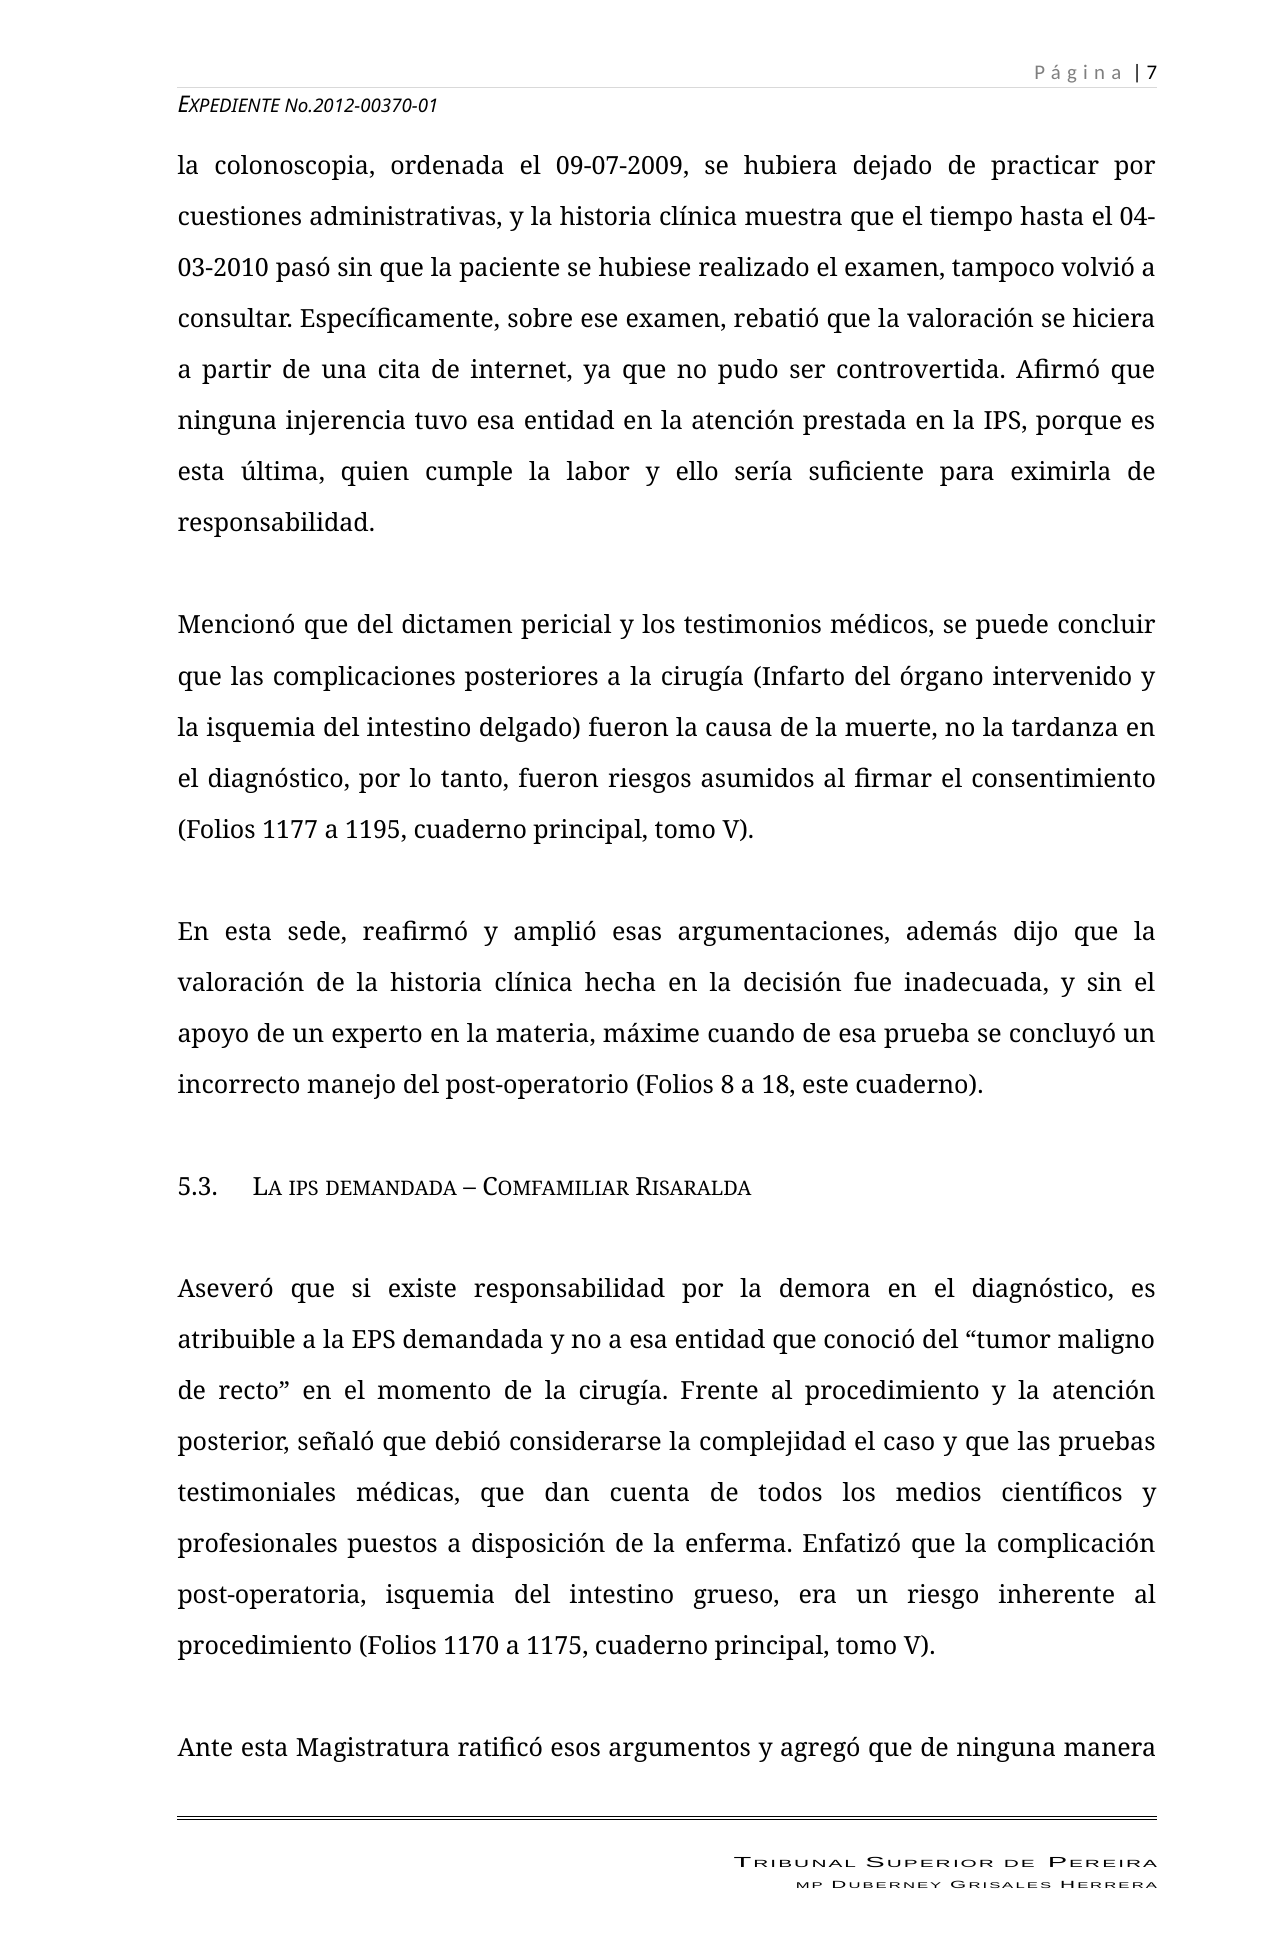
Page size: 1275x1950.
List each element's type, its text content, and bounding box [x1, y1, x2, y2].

text En esta sede, reafirmó y amplió esas argumentaciones, además dijo que la valoración de la historia clínica hecha en la decisión fue inadecuada, y sin el apoyo de un experto en la materia, máxime cuando de esa prueba se concluyó un incorrecto manejo del post-operatorio (Folios 8 a 18, este cuaderno). [177, 913, 1157, 1101]
list La ips demandada – Comfamiliar Risaralda [177, 1168, 1157, 1203]
text Aseveró que si existe responsabilidad por la demora en el diagnóstico, es atribuible a la EPS demandada y no a esa entidad que conoció del “tumor maligno de recto” en el momento de la cirugía. Frente al procedimiento y la atención posterior, señaló que debió considerarse la complejidad el caso y que las pruebas testimoniales médicas, que dan cuenta de todos los medios científicos y profesionales puestos a disposición de la enferma. Enfatizó que la complicación post-operatoria, isquemia del intestino grueso, era un riesgo inherente al procedimiento (Folios 1170 a 1175, cuaderno principal, tomo V). [177, 1271, 1157, 1662]
text Mencionó que del dictamen pericial y los testimonios médicos, se puede concluir que las complicaciones posteriores a la cirugía (Infarto del órgano intervenido y la isquemia del intestino delgado) fueron la causa de la muerte, no la tardanza en el diagnóstico, por lo tanto, fueron riesgos asumidos al firmar el consentimiento (Folios 1177 a 1195, cuaderno principal, tomo V). [177, 607, 1157, 845]
